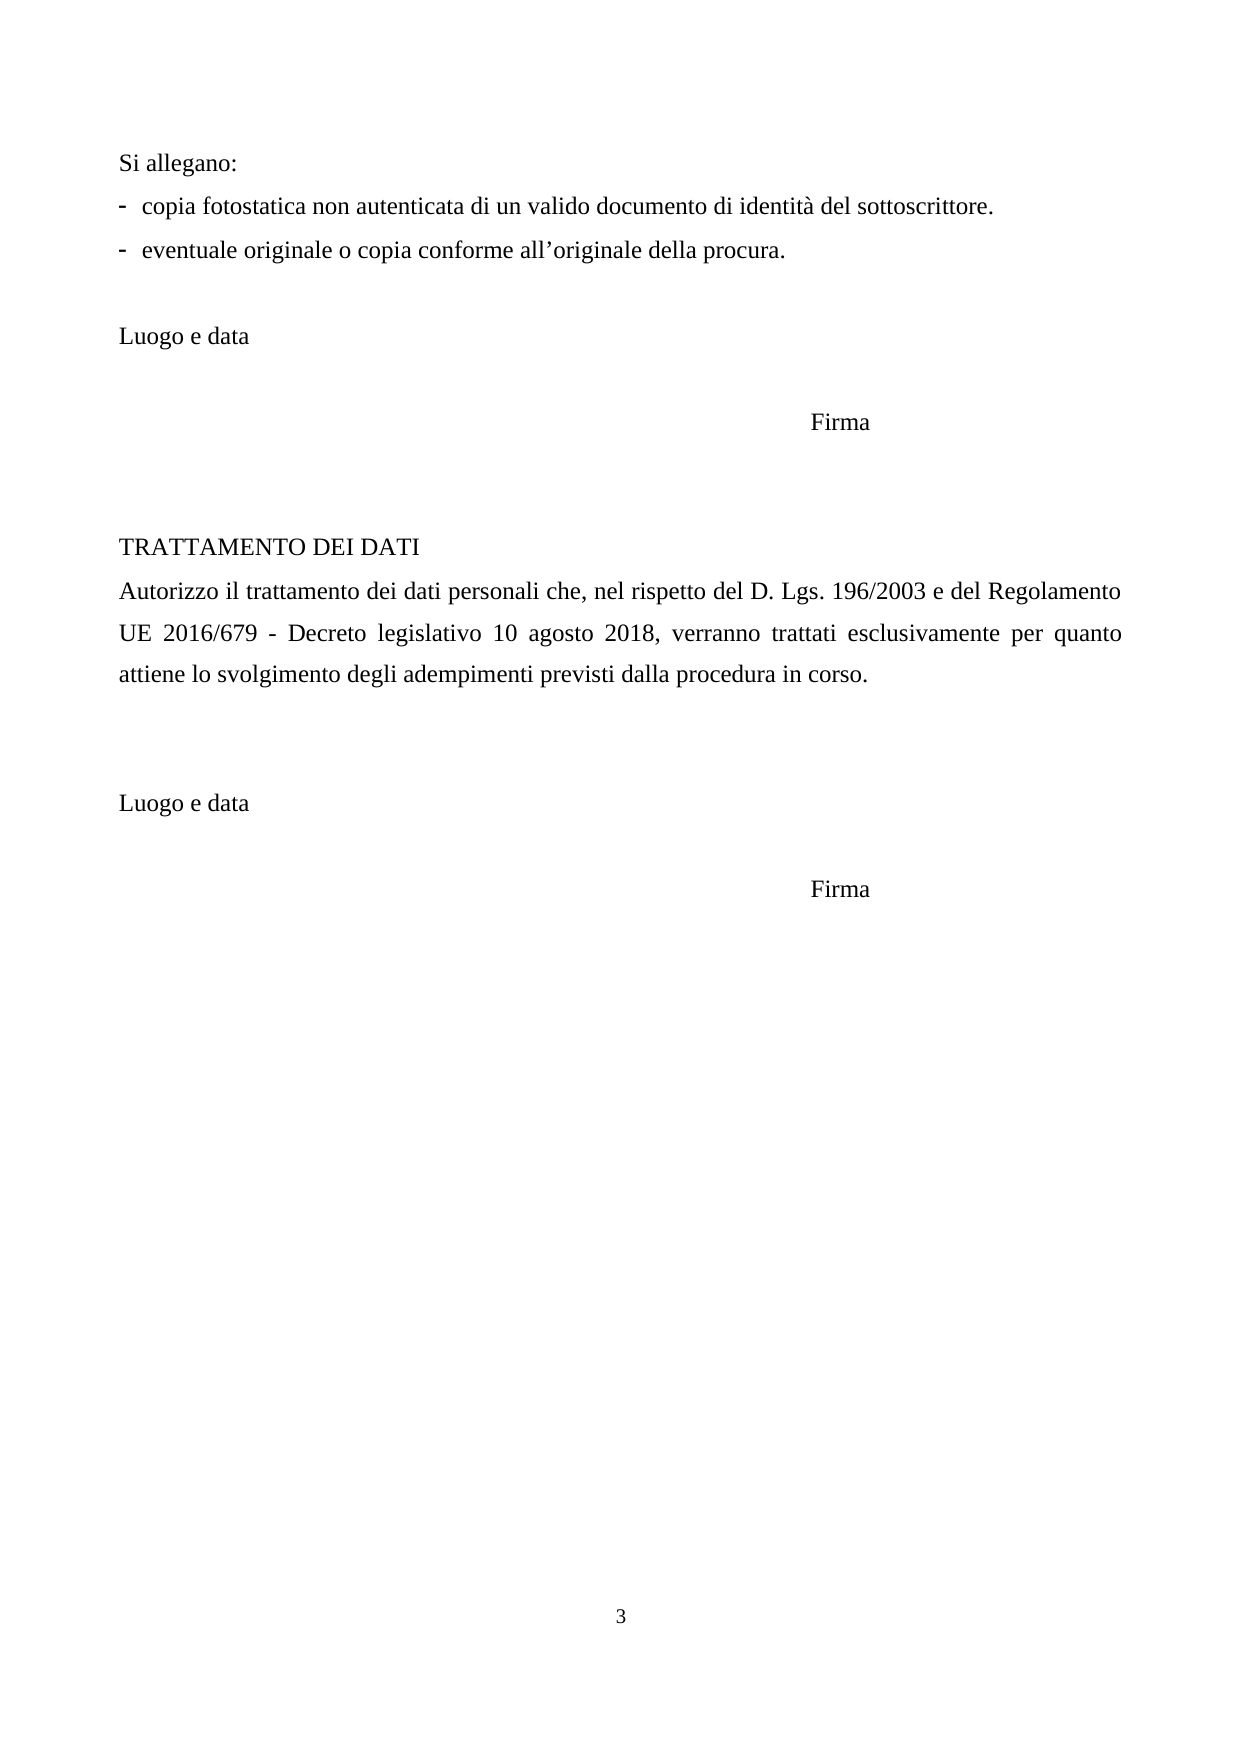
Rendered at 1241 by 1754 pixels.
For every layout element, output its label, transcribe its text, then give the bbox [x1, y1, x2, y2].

text Luogo e data [119, 321, 1123, 350]
list eventuale originale o copia conforme all’originale della procura. [118, 235, 1123, 263]
text Si allegano: [119, 148, 1123, 177]
text Firma [810, 874, 1123, 903]
text TRATTAMENTO DEI DATI [119, 532, 1123, 561]
text Luogo e data [119, 788, 1123, 817]
text Firma [810, 407, 1123, 436]
text Autorizzo il trattamento dei dati personali che, nel rispetto del D. Lgs. 196/2003 e del Regolamento UE 2016/679 - Decreto legislativo 10 agosto 2018, verranno trattati esclusivamente per quanto attiene lo svolgimento degli adempimenti previsti dalla procedura in corso. [119, 576, 1123, 688]
list copia fotostatica non autenticata di un valido documento di identità del sottoscrittore. [118, 191, 1123, 220]
text 3 [118, 1604, 1123, 1628]
